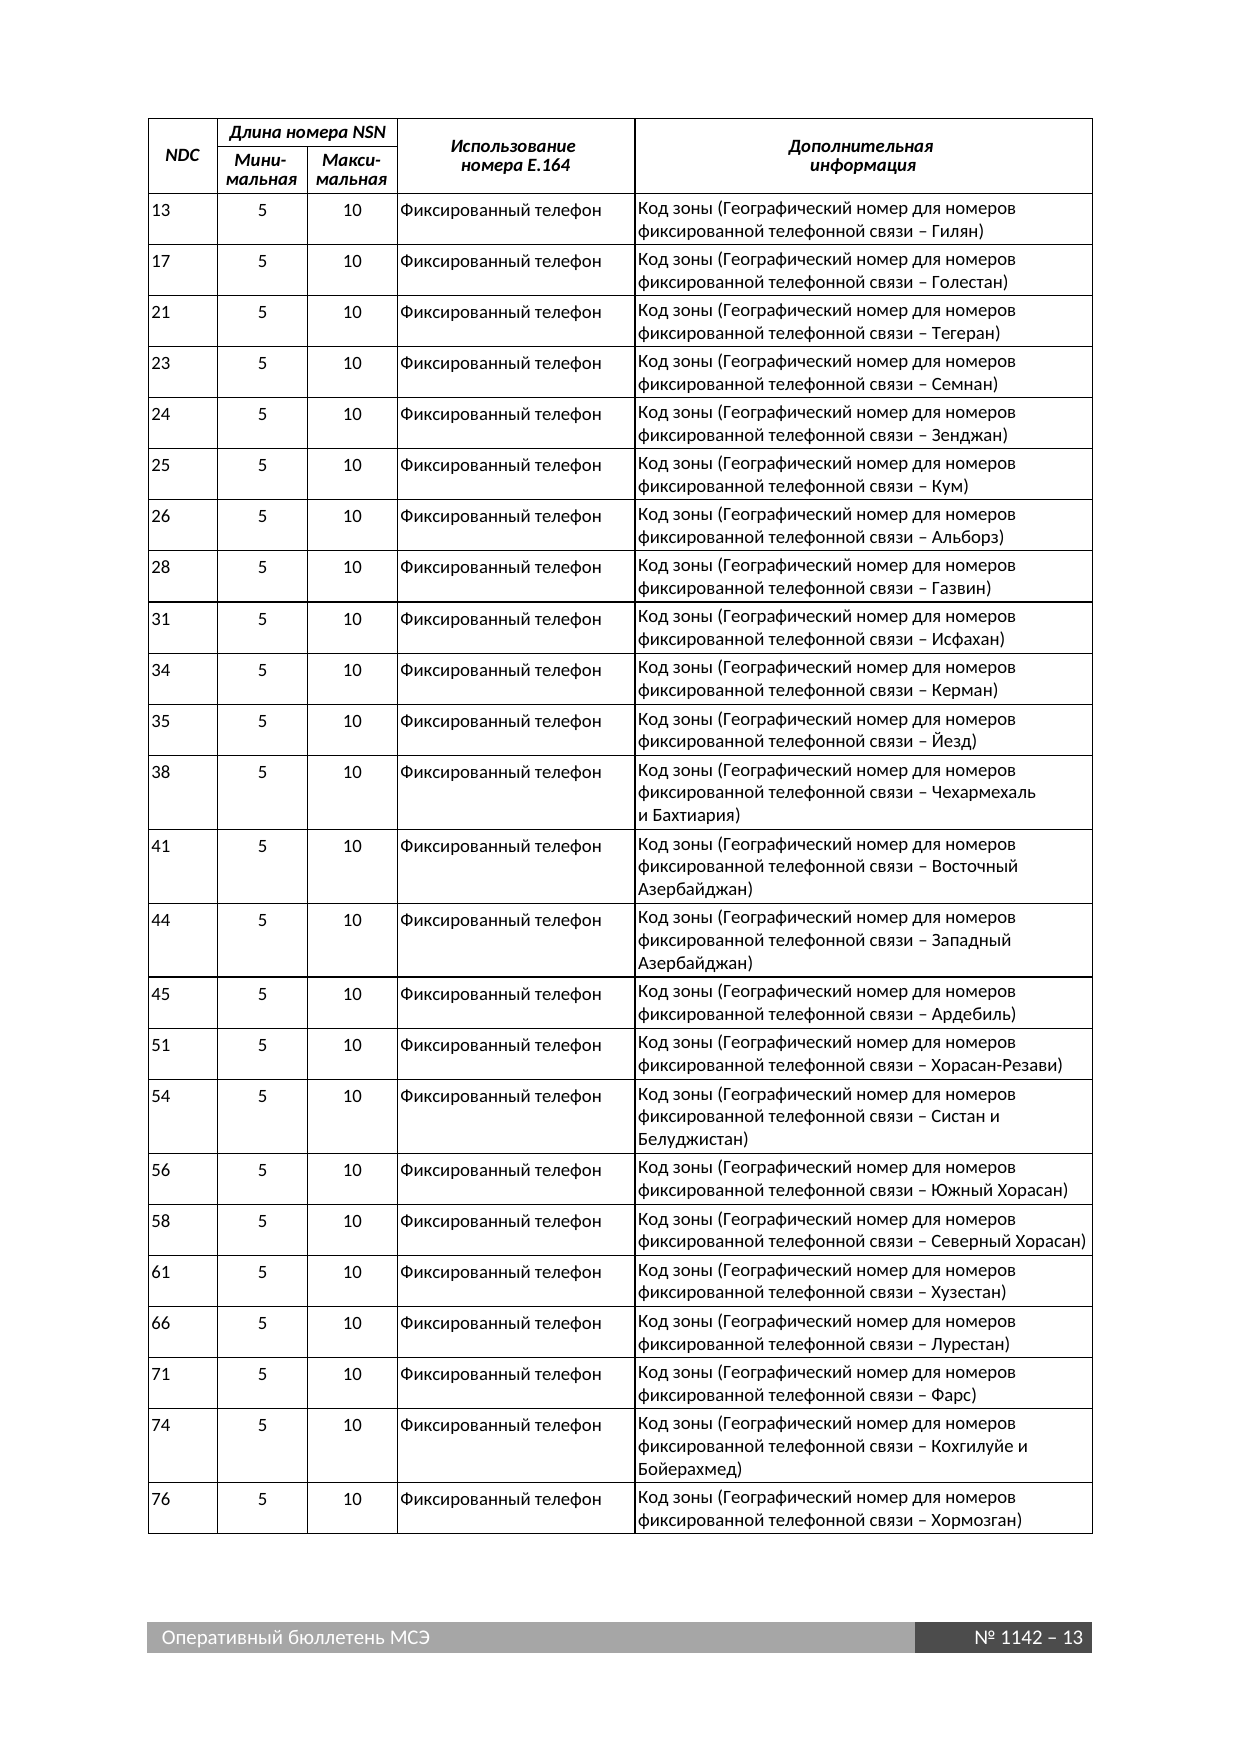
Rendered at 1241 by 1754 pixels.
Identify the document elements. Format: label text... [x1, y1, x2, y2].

table_cell 5 [218, 1409, 307, 1482]
table_cell 54 [149, 1080, 217, 1152]
table_cell Код зоны (Географический номер для номеров фиксированной телефонной связи – Кохгилуйе и Бойерахмед) [636, 1409, 1092, 1482]
table_cell 5 [218, 1358, 307, 1408]
table_cell 5 [218, 398, 307, 448]
table_cell 5 [218, 1154, 307, 1203]
table_cell 38 [149, 756, 217, 828]
table_cell 24 [149, 398, 217, 448]
table_cell 28 [149, 551, 217, 601]
table_header Использование номера E.164 [398, 119, 634, 193]
table_cell Фиксированный телефон [398, 654, 634, 703]
table_cell 5 [218, 551, 307, 601]
table_cell Код зоны (Географический номер для номеров фиксированной телефонной связи – Фарс) [636, 1358, 1092, 1408]
table_cell 5 [218, 1307, 307, 1357]
table_cell Код зоны (Географический номер для номеров фиксированной телефонной связи – Кум) [636, 449, 1092, 499]
table_cell 5 [218, 245, 307, 295]
table_cell Код зоны (Географический номер для номеров фиксированной телефонной связи – Голестан) [636, 245, 1092, 295]
table_cell 10 [308, 347, 397, 397]
table_cell 13 [149, 194, 217, 244]
table_cell 5 [218, 603, 307, 652]
table_cell 10 [308, 1029, 397, 1078]
table_cell 56 [149, 1154, 217, 1203]
table_cell 44 [149, 904, 217, 976]
table_cell 5 [218, 449, 307, 499]
table_cell Код зоны (Географический номер для номеров фиксированной телефонной связи – Чехармехаль и Бахтиария) [636, 756, 1092, 828]
table_cell 5 [218, 756, 307, 828]
table_cell Код зоны (Географический номер для номеров фиксированной телефонной связи – Йезд) [636, 705, 1092, 754]
table_cell 10 [308, 978, 397, 1027]
table_cell Фиксированный телефон [398, 830, 634, 902]
table_cell 34 [149, 654, 217, 703]
table_cell 5 [218, 705, 307, 754]
table_cell Код зоны (Географический номер для номеров фиксированной телефонной связи – Зенджан) [636, 398, 1092, 448]
table_cell 5 [218, 1256, 307, 1306]
table_cell 31 [149, 603, 217, 652]
table_cell Фиксированный телефон [398, 1029, 634, 1078]
table_cell 10 [308, 1256, 397, 1306]
table_cell 25 [149, 449, 217, 499]
table_cell 10 [308, 904, 397, 976]
table_cell 58 [149, 1205, 217, 1254]
table_cell 10 [308, 1205, 397, 1254]
table_cell Фиксированный телефон [398, 245, 634, 295]
table_cell Код зоны (Географический номер для номеров фиксированной телефонной связи – Северный Хорасан) [636, 1205, 1092, 1254]
table_cell 10 [308, 1307, 397, 1357]
table_cell Код зоны (Географический номер для номеров фиксированной телефонной связи – Ардебиль) [636, 978, 1092, 1027]
table_cell Фиксированный телефон [398, 398, 634, 448]
table_cell 10 [308, 603, 397, 652]
table_cell 23 [149, 347, 217, 397]
table_cell 10 [308, 1358, 397, 1408]
table_cell Код зоны (Географический номер для номеров фиксированной телефонной связи – Южный Хорасан) [636, 1154, 1092, 1203]
table_cell 76 [149, 1483, 217, 1533]
table_cell Код зоны (Географический номер для номеров фиксированной телефонной связи – Хормозган) [636, 1483, 1092, 1533]
table_cell Код зоны (Географический номер для номеров фиксированной телефонной связи – Систан и Белуджистан) [636, 1080, 1092, 1152]
table_cell Код зоны (Географический номер для номеров фиксированной телефонной связи – Альборз) [636, 500, 1092, 550]
table_cell Код зоны (Географический номер для номеров фиксированной телефонной связи – Керман) [636, 654, 1092, 703]
table_cell Фиксированный телефон [398, 1080, 634, 1152]
table_cell 10 [308, 449, 397, 499]
table_header Дополнительная информация [636, 119, 1092, 193]
table_cell Фиксированный телефон [398, 705, 634, 754]
table_cell 10 [308, 654, 397, 703]
table_cell Код зоны (Географический номер для номеров фиксированной телефонной связи – Исфахан) [636, 603, 1092, 652]
table_cell 66 [149, 1307, 217, 1357]
table_cell Фиксированный телефон [398, 603, 634, 652]
table_cell 35 [149, 705, 217, 754]
table_cell Код зоны (Географический номер для номеров фиксированной телефонной связи – Восточный Азербайджан) [636, 830, 1092, 902]
table_cell 5 [218, 830, 307, 902]
table_cell Фиксированный телефон [398, 194, 634, 244]
table_cell 10 [308, 398, 397, 448]
table_cell 10 [308, 1409, 397, 1482]
table_cell 5 [218, 654, 307, 703]
table_cell Фиксированный телефон [398, 1483, 634, 1533]
table_cell 45 [149, 978, 217, 1027]
table_cell 10 [308, 830, 397, 902]
table_cell Фиксированный телефон [398, 1358, 634, 1408]
table_cell 10 [308, 1080, 397, 1152]
table_cell 10 [308, 1154, 397, 1203]
table_cell Фиксированный телефон [398, 1256, 634, 1306]
table_cell 21 [149, 296, 217, 346]
table_cell Фиксированный телефон [398, 756, 634, 828]
table_header NDC [149, 119, 217, 193]
table_cell Фиксированный телефон [398, 1409, 634, 1482]
table_cell Фиксированный телефон [398, 500, 634, 550]
table_cell Фиксированный телефон [398, 1154, 634, 1203]
table_cell Мини- мальная [218, 147, 307, 193]
table_cell 10 [308, 705, 397, 754]
table_cell Фиксированный телефон [398, 1205, 634, 1254]
table_cell 10 [308, 1483, 397, 1533]
table_cell 10 [308, 296, 397, 346]
table_cell Фиксированный телефон [398, 551, 634, 601]
table_cell 17 [149, 245, 217, 295]
table_cell Код зоны (Географический номер для номеров фиксированной телефонной связи – Хорасан-Резави) [636, 1029, 1092, 1078]
table_cell 5 [218, 296, 307, 346]
table_cell 10 [308, 194, 397, 244]
table_cell 5 [218, 904, 307, 976]
table_cell Фиксированный телефон [398, 347, 634, 397]
table_cell 5 [218, 1080, 307, 1152]
table_cell 5 [218, 1483, 307, 1533]
table_cell 26 [149, 500, 217, 550]
table_cell 5 [218, 500, 307, 550]
table_cell Код зоны (Географический номер для номеров фиксированной телефонной связи – Гилян) [636, 194, 1092, 244]
table_cell 51 [149, 1029, 217, 1078]
table_cell Фиксированный телефон [398, 449, 634, 499]
table_cell Код зоны (Географический номер для номеров фиксированной телефонной связи – Семнан) [636, 347, 1092, 397]
table_cell 5 [218, 978, 307, 1027]
table_header Длина номера NSN [218, 119, 397, 146]
table_cell Фиксированный телефон [398, 904, 634, 976]
table_cell Код зоны (Географический номер для номеров фиксированной телефонной связи – Западный Азербайджан) [636, 904, 1092, 976]
table_cell Макси- мальная [308, 147, 397, 193]
table_cell 5 [218, 1029, 307, 1078]
table_cell 61 [149, 1256, 217, 1306]
table_cell 41 [149, 830, 217, 902]
table_cell 10 [308, 756, 397, 828]
table_cell Код зоны (Географический номер для номеров фиксированной телефонной связи – Лурестан) [636, 1307, 1092, 1357]
table_cell Фиксированный телефон [398, 978, 634, 1027]
table_cell 5 [218, 1205, 307, 1254]
table_cell 5 [218, 194, 307, 244]
table_cell 10 [308, 551, 397, 601]
table_cell 74 [149, 1409, 217, 1482]
table_cell 10 [308, 500, 397, 550]
table_cell 10 [308, 245, 397, 295]
table_cell Код зоны (Географический номер для номеров фиксированной телефонной связи – Тегеран) [636, 296, 1092, 346]
table_cell Фиксированный телефон [398, 296, 634, 346]
table_cell Код зоны (Географический номер для номеров фиксированной телефонной связи – Газвин) [636, 551, 1092, 601]
table_cell Фиксированный телефон [398, 1307, 634, 1357]
table_cell Код зоны (Географический номер для номеров фиксированной телефонной связи – Хузестан) [636, 1256, 1092, 1306]
table_cell 5 [218, 347, 307, 397]
table_cell 71 [149, 1358, 217, 1408]
